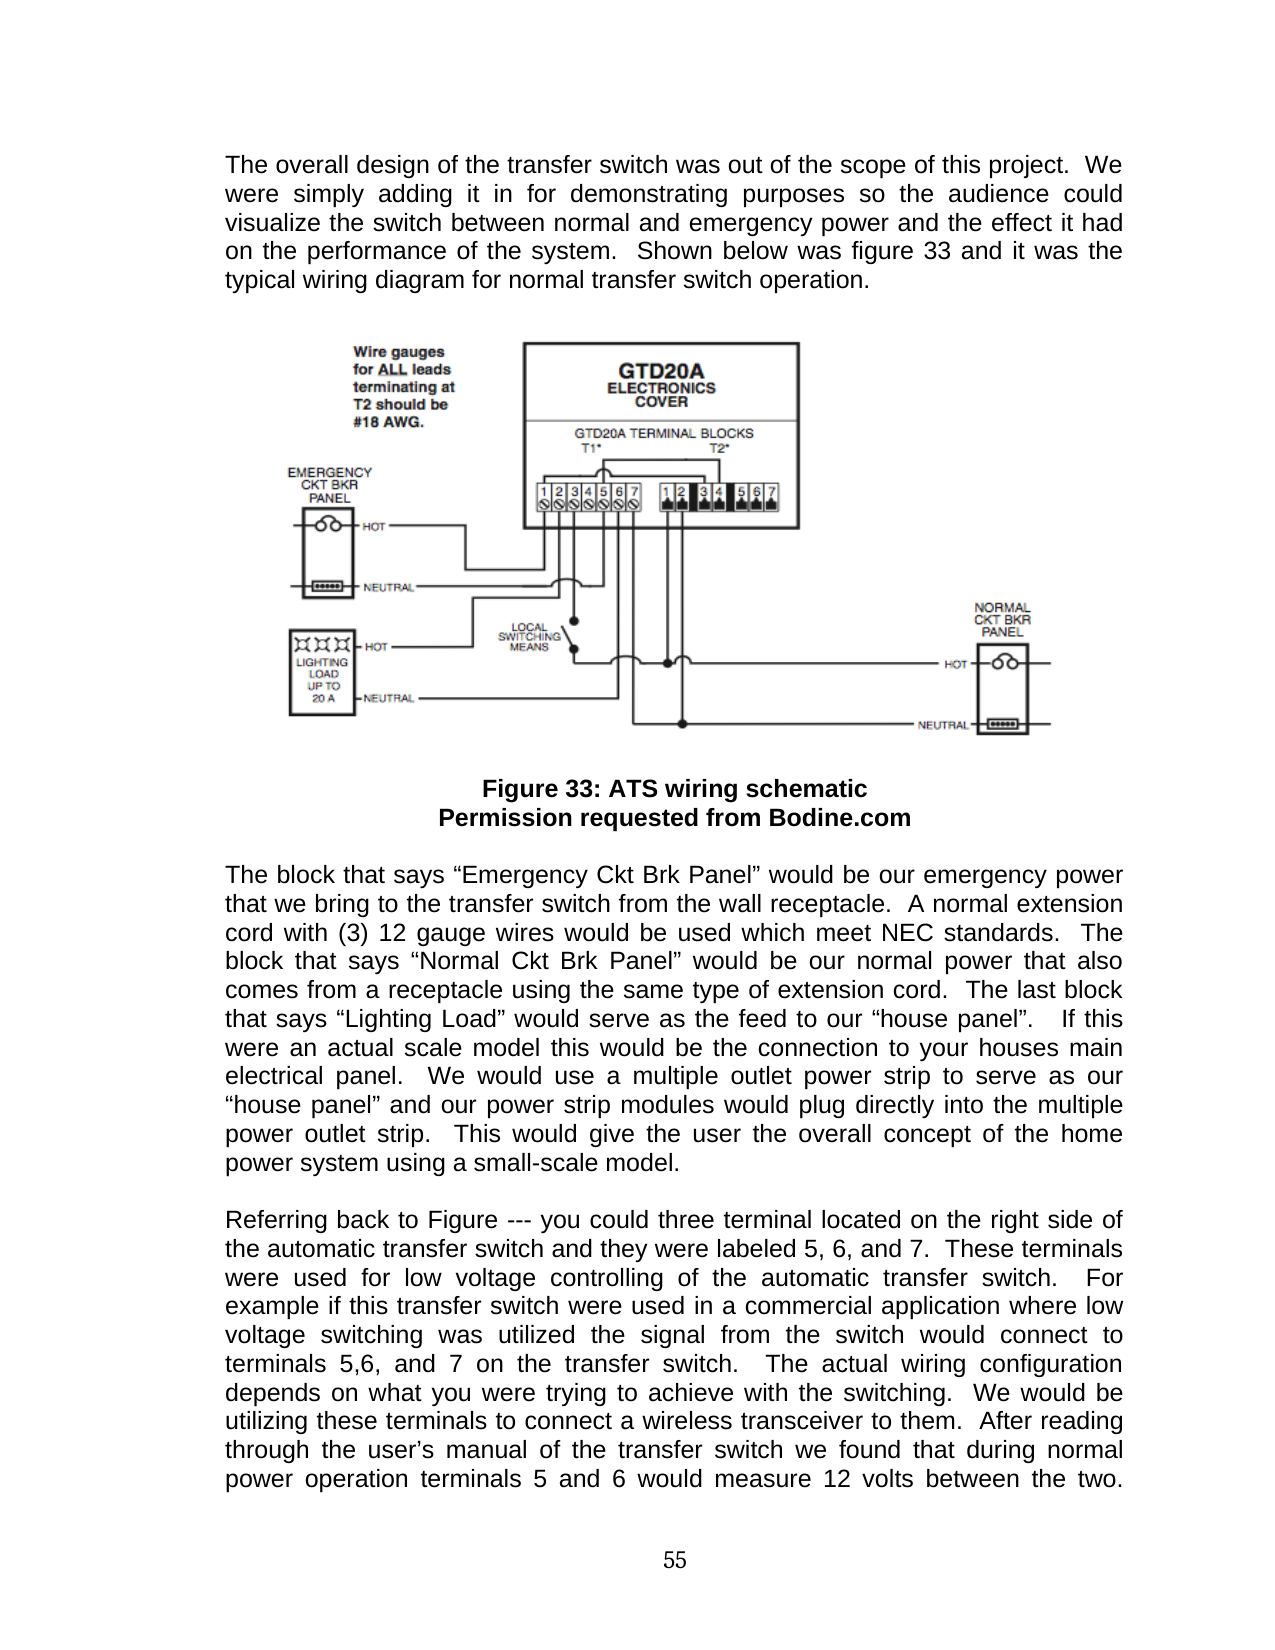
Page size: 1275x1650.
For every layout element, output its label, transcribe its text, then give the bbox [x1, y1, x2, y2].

text Permission requested from Bodine.com [225, 803, 1125, 831]
text Figure 33: ATS wiring schematic [225, 774, 1125, 803]
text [225, 1205, 1125, 1493]
picture [262, 322, 1088, 746]
text The overall design of the transfer switch was out of the scope of this project. We were simply adding it in for demonstrating purposes so the audience could visualize the switch between normal and emergency power and the effect it had on the performance of the system. Shown below was figure 33 and it was the typical wiring diagram for normal transfer switch operation. [225, 150, 1125, 294]
text The block that says “Emergency Ckt Brk Panel” would be our emergency power that we bring to the transfer switch from the wall receptacle. A normal extension cord with (3) 12 gauge wires would be used which meet NEC standards. The block that says “Normal Ckt Brk Panel” would be our normal power that also comes from a receptacle using the same type of extension cord. The last block that says “Lighting Load” would serve as the feed to our “house panel”. If this were an actual scale model this would be the connection to your houses main electrical panel. We would use a multiple outlet power strip to serve as our “house panel” and our power strip modules would plug directly into the multiple power outlet strip. This would give the user the overall concept of the home power system using a small-scale model. [225, 860, 1125, 1176]
